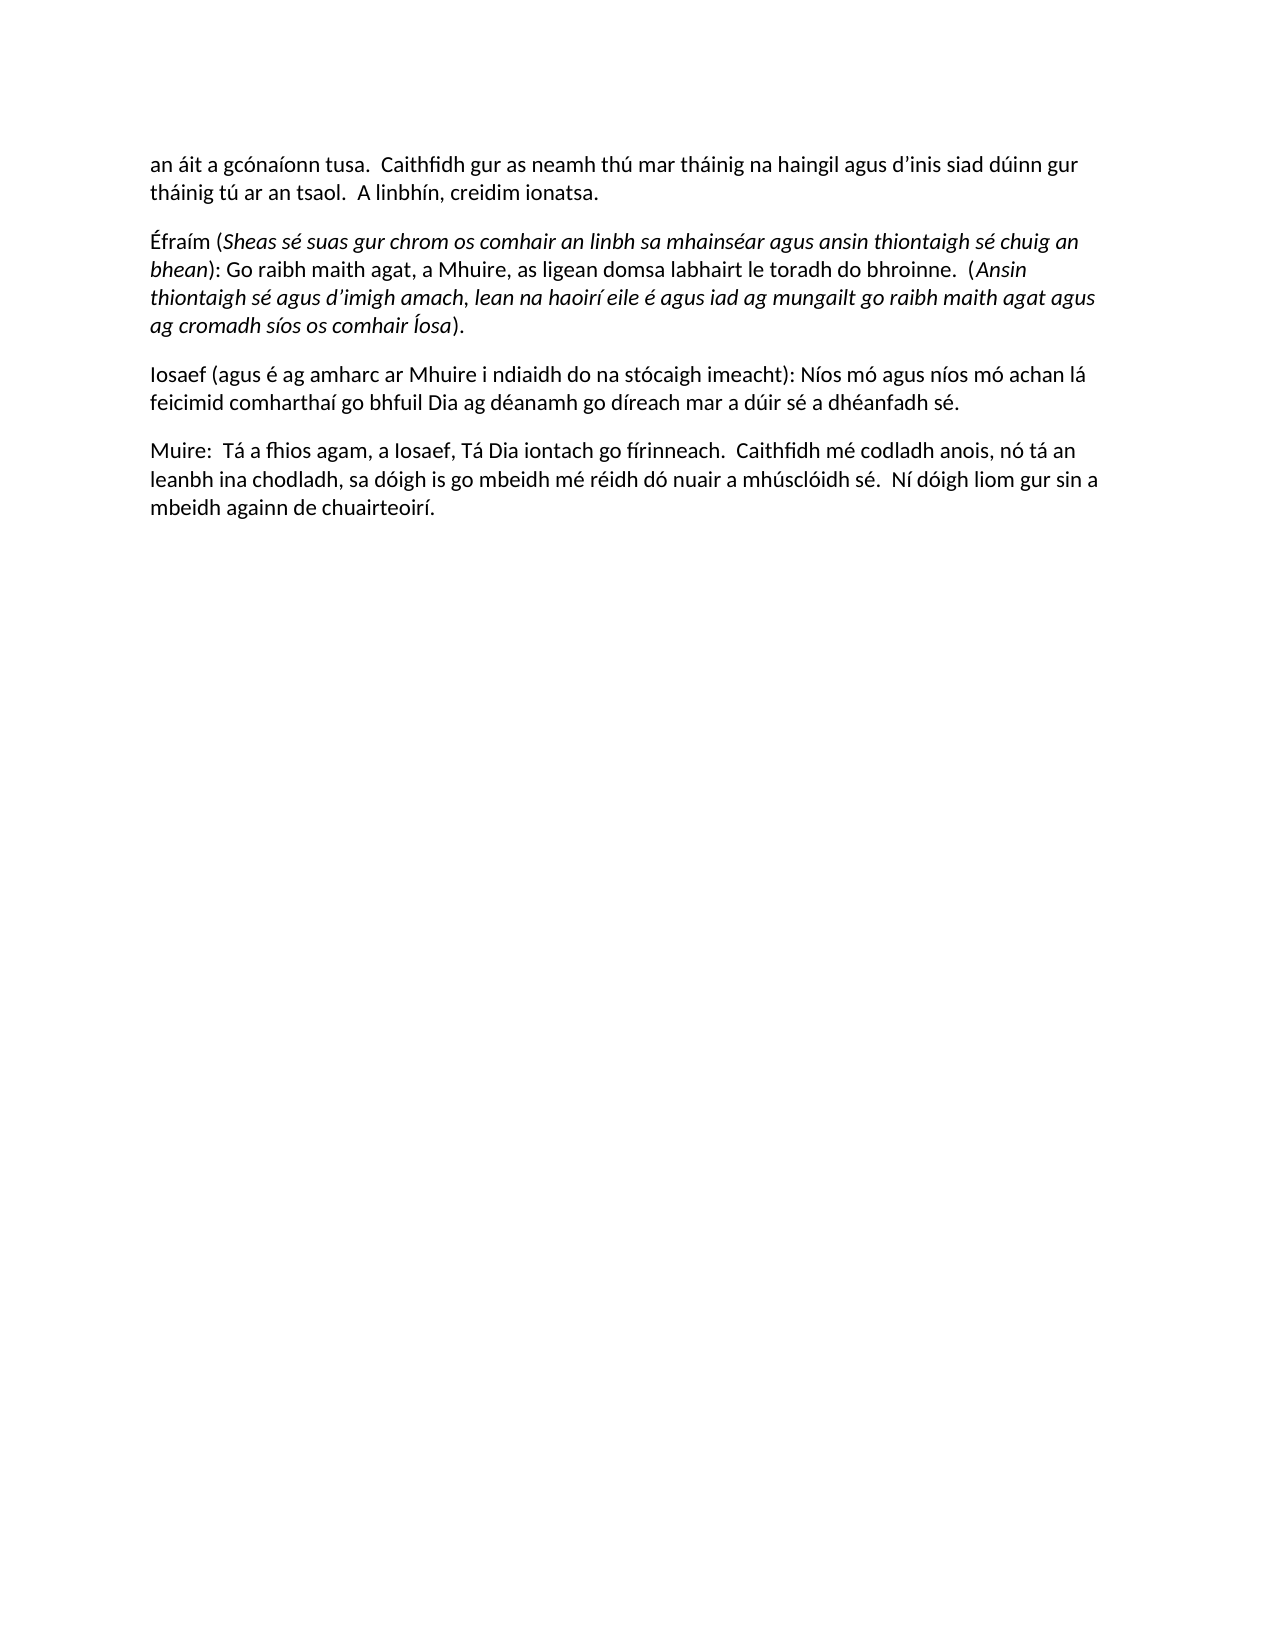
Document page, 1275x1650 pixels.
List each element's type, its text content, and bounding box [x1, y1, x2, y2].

text Iosaef (agus é ag amharc ar Mhuire i ndiaidh do na stócaigh imeacht): Níos mó agus níos mó achan lá feicimid comharthaí go bhfuil Dia ag déanamh go díreach mar a dúir sé a dhéanfadh sé. [150, 360, 1125, 416]
text Éfraím (Sheas sé suas gur chrom os comhair an linbh sa mhainséar agus ansin thiontaigh sé chuig an bhean): Go raibh maith agat, a Mhuire, as ligean domsa labhairt le toradh do bhroinne. (Ansin thiontaigh sé agus d’imigh amach, lean na haoirí eile é agus iad ag mungailt go raibh maith agat agus ag cromadh síos os comhair Íosa). [150, 227, 1125, 339]
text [150, 150, 1125, 206]
text Muire: Tá a fhios agam, a Iosaef, Tá Dia iontach go fírinneach. Caithfidh mé codladh anois, nó tá an leanbh ina chodladh, sa dóigh is go mbeidh mé réidh dó nuair a mhúsclóidh sé. Ní dóigh liom gur sin a mbeidh againn de chuairteoirí. [150, 437, 1125, 521]
